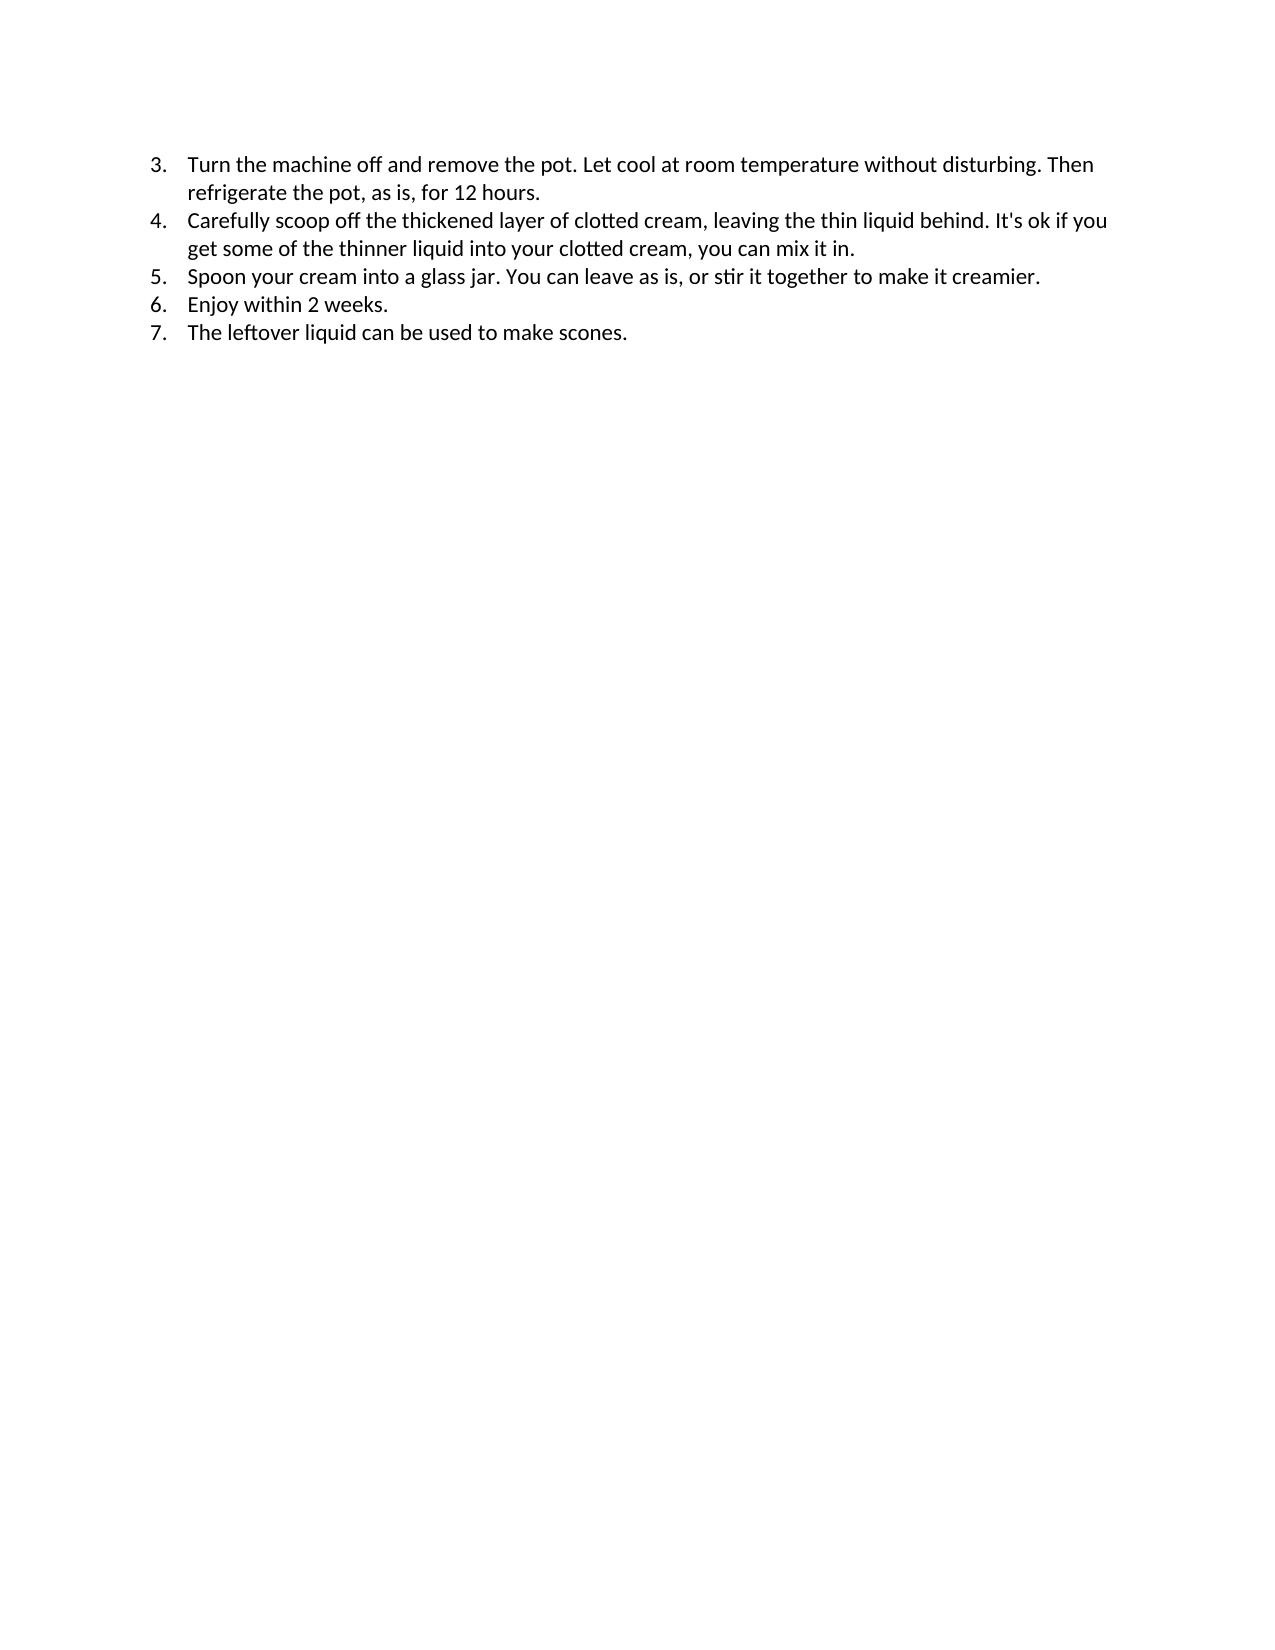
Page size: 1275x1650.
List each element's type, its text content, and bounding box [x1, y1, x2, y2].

list The leftover liquid can be used to make scones. [150, 318, 1125, 346]
list Carefully scoop off the thickened layer of clotted cream, leaving the thin liquid behind. It's ok if you get some of the thinner liquid into your clotted cream, you can mix it in. [150, 206, 1125, 262]
list Spoon your cream into a glass jar. You can leave as is, or stir it together to make it creamier. [150, 262, 1125, 290]
list Enjoy within 2 weeks. [150, 290, 1125, 318]
list Turn the machine off and remove the pot. Let cool at room temperature without disturbing. Then refrigerate the pot, as is, for 12 hours. [150, 150, 1125, 206]
